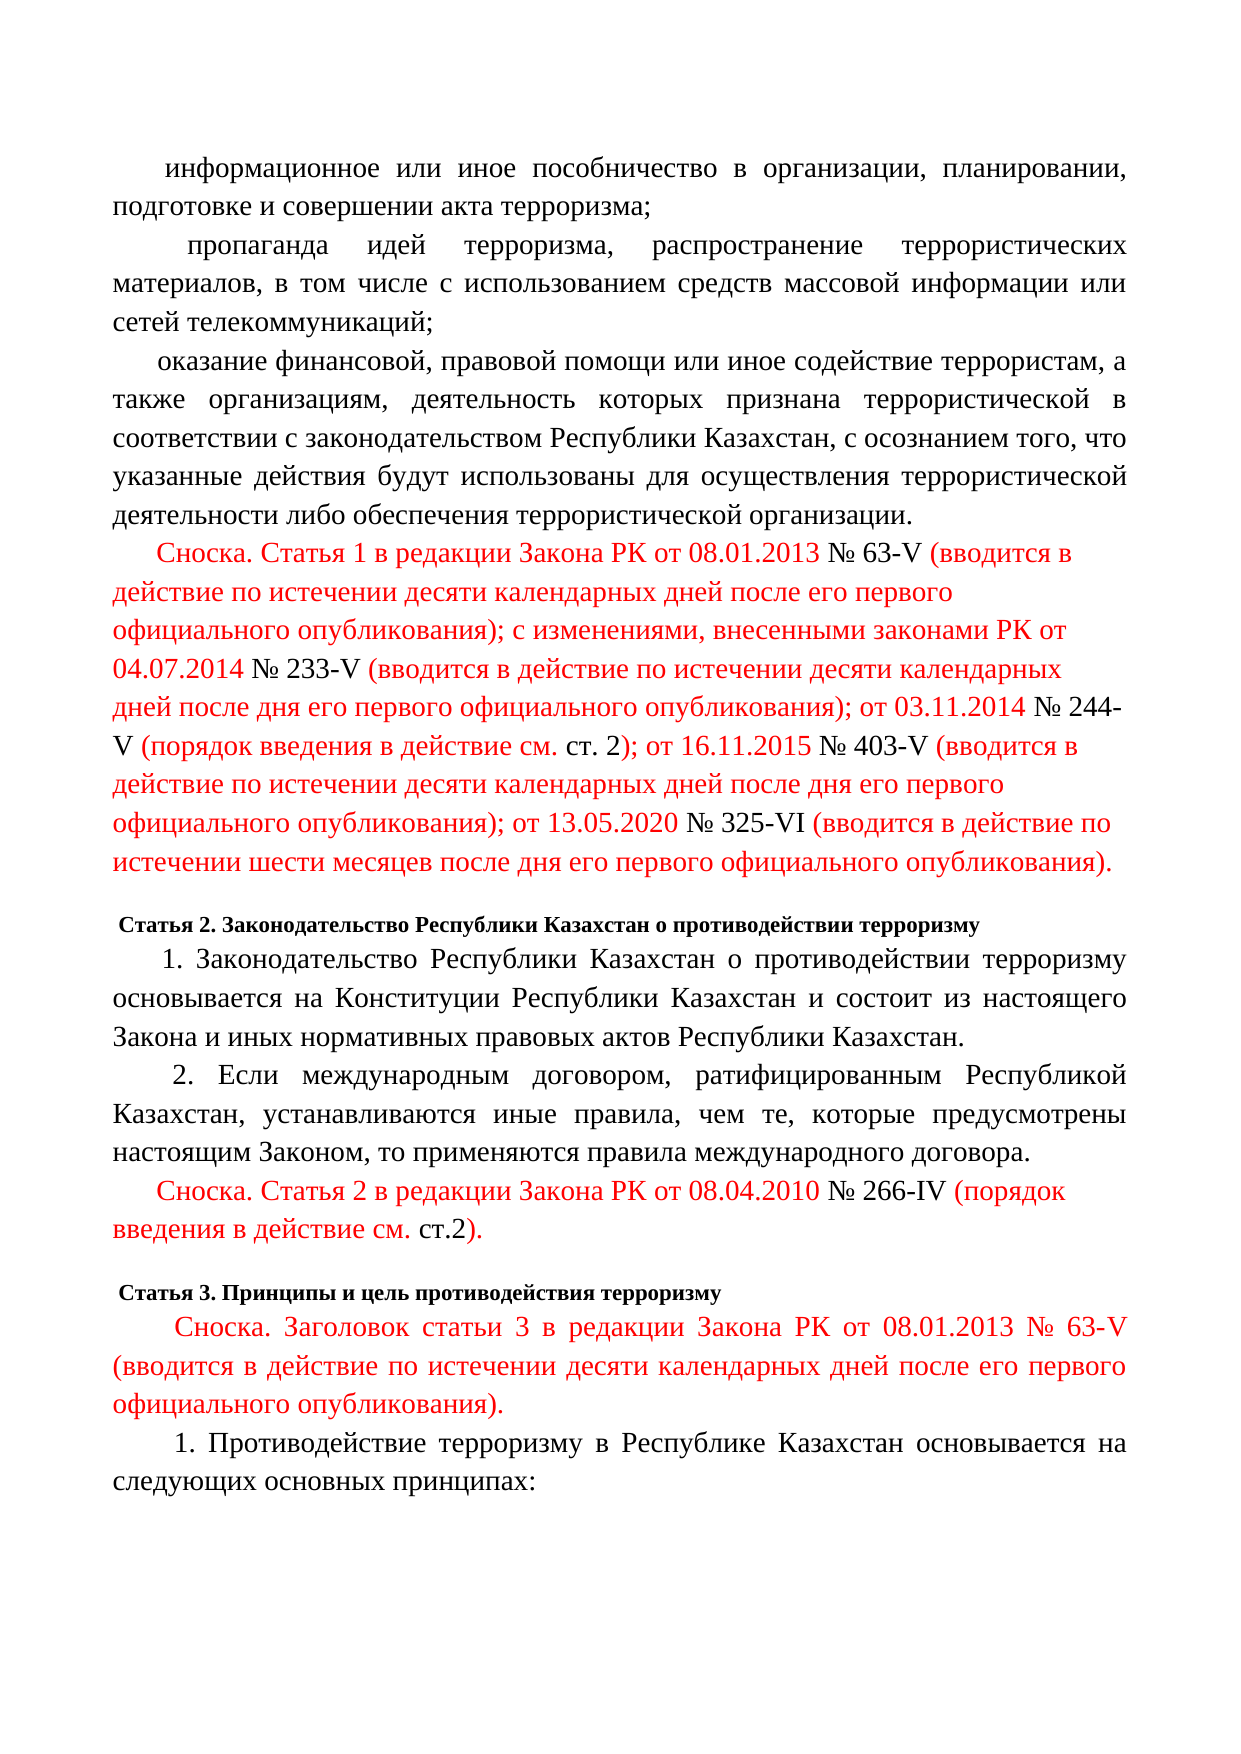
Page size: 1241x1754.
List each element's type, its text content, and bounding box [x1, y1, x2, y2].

text Сноска. Заголовок статьи 3 в редакции Закона РК от 08.01.2013 № 63-V (вводится в действие по истечении десяти календарных дней после его первого официального опубликования). [112, 1309, 1128, 1420]
text 1. Законодательство Республики Казахстан о противодействии терроризму основывается на Конституции Республики Казахстан и состоит из настоящего Закона и иных нормативных правовых актов Республики Казахстан. [112, 942, 1128, 1052]
text Статья 3. Принципы и цель противодействия терроризму [112, 1279, 1128, 1305]
text Сноска. Статья 2 в редакции Закона РК от 08.04.2010 № 266-IV (порядок введения в действие см. ст.2). [112, 1173, 1128, 1275]
text пропаганда идей терроризма, распространение террористических материалов, в том числе с использованием средств массовой информации или сетей телекоммуникаций; [112, 227, 1128, 338]
text Статья 2. Законодательство Республики Казахстан о противодействии терроризму [112, 911, 1128, 938]
text Сноска. Статья 1 в редакции Закона РК от 08.01.2013 № 63-V (вводится в действие по истечении десяти календарных дней после его первого официального опубликования); с изменениями, внесенными законами РК от 04.07.2014 № 233-V (вводится в действие по истечении десяти календарных дней после дня его первого официального опубликования); от 03.11.2014 № 244-V (порядок введения в действие см. ст. 2); от 16.11.2015 № 403-V (вводится в действие по истечении десяти календарных дней после дня его первого официального опубликования); от 13.05.2020 № 325-VІ (вводится в действие по истечении шести месяцев после дня его первого официального опубликования). [112, 535, 1128, 907]
text 2. Если международным договором, ратифицированным Республикой Казахстан, устанавливаются иные правила, чем те, которые предусмотрены настоящим Законом, то применяются правила международного договора. [112, 1057, 1128, 1168]
text информационное или иное пособничество в организации, планировании, подготовке и совершении акта терроризма; [112, 150, 1128, 222]
text оказание финансовой, правовой помощи или иное содействие террористам, а также организациям, деятельность которых признана террористической в соответствии с законодательством Республики Казахстан, с осознанием того, что указанные действия будут использованы для осуществления террористической деятельности либо обеспечения террористической организации. [112, 343, 1128, 530]
text 1. Противодействие терроризму в Республике Казахстан основывается на следующих основных принципах: [112, 1425, 1128, 1497]
